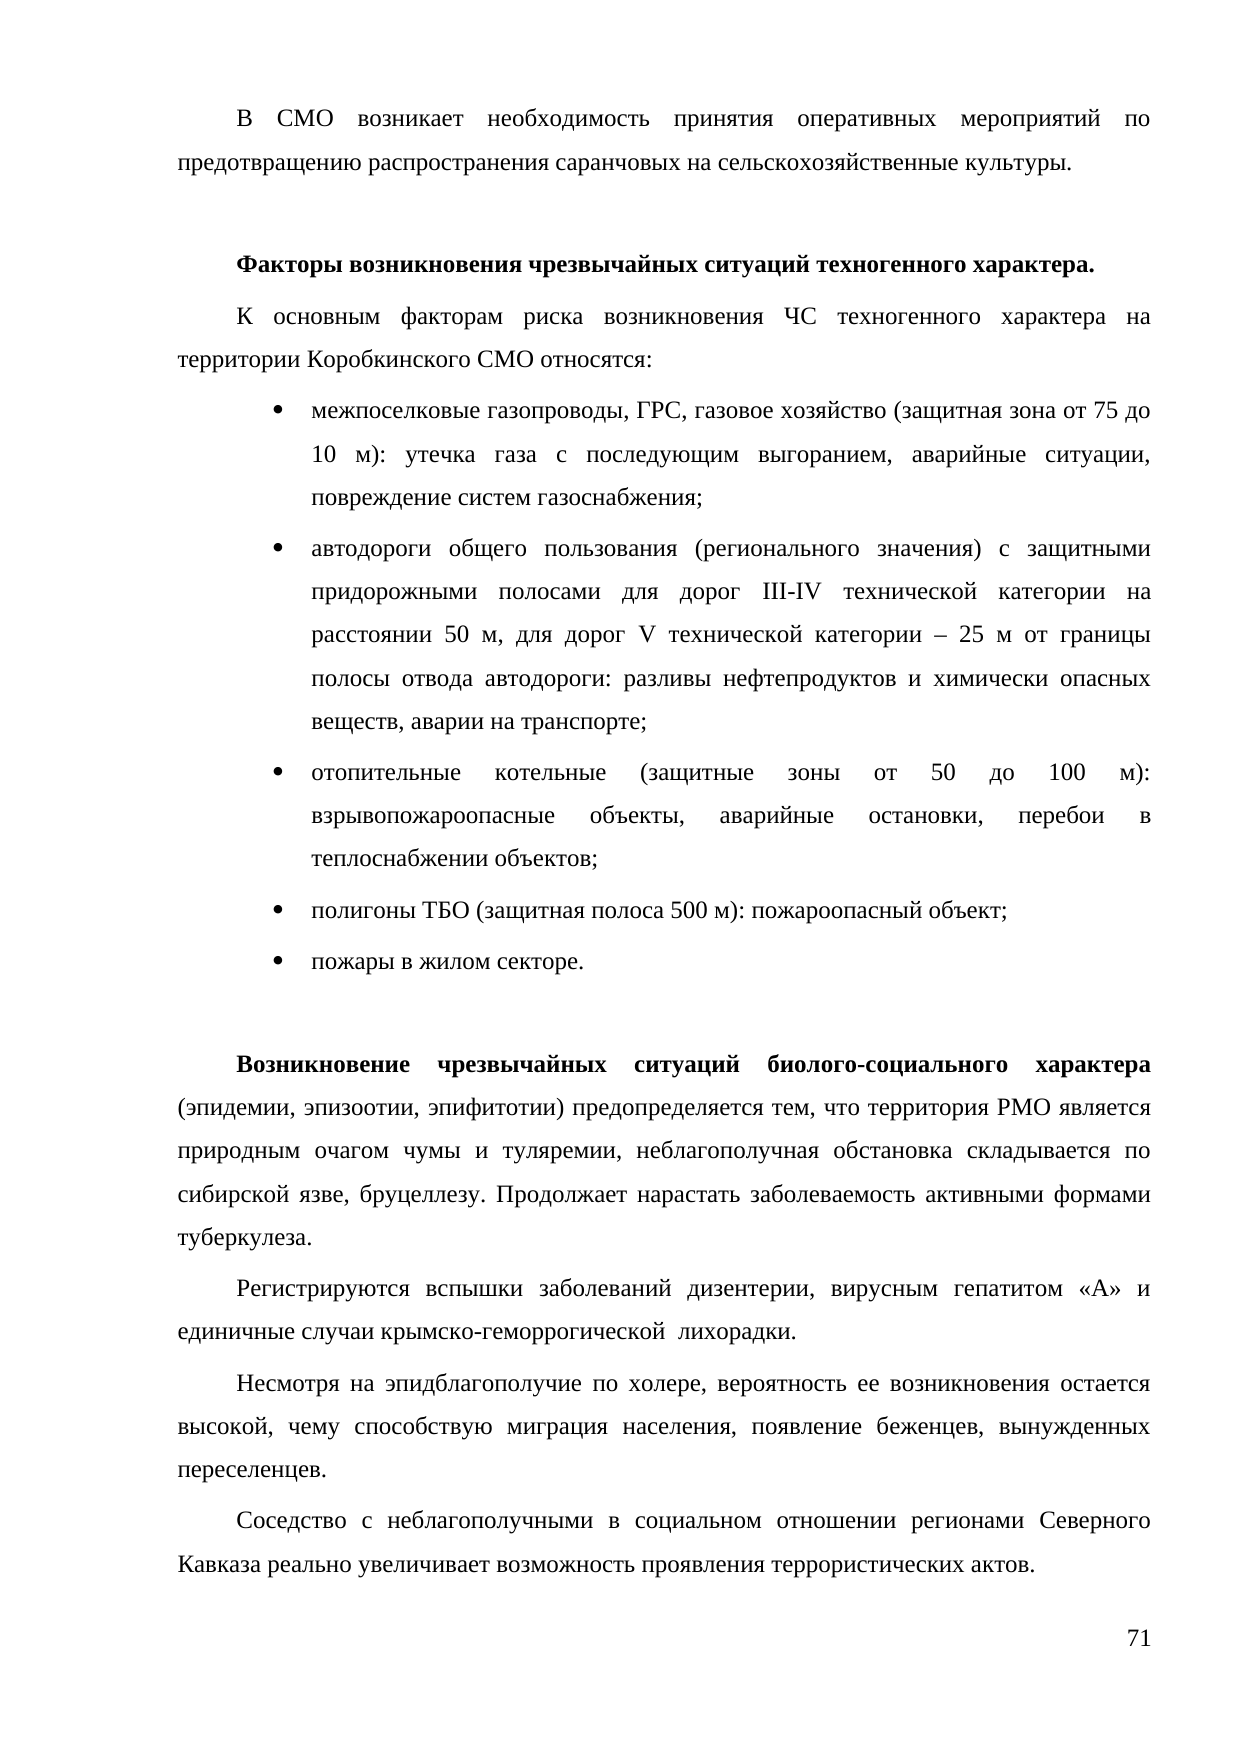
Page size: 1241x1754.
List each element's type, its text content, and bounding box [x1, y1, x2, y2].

list автодороги общего пользования (регионального значения) с защитными придорожными полосами для дорог III-IV технической категории на расстоянии 50 м, для дорог V технической категории – 25 м от границы полосы отвода автодороги: разливы нефтепродуктов и химически опасных веществ, аварии на транспорте; [274, 533, 1152, 734]
text В СМО возникает необходимость принятия оперативных мероприятий по предотвращению распространения саранчовых на сельскохозяйственные культуры. [177, 103, 1152, 175]
text Возникновение чрезвычайных ситуаций биолого-социального характера (эпидемии, эпизоотии, эпифитотии) предопределяется тем, что территория РМО является природным очагом чумы и туляремии, неблагополучная обстановка складывается по сибирской язве, бруцеллезу. Продолжает нарастать заболеваемость активными формами туберкулеза. [177, 1049, 1152, 1251]
list межпоселковые газопроводы, ГРС, газовое хозяйство (защитная зона от 75 до 10 м): утечка газа с последующим выгоранием, аварийные ситуации, повреждение систем газоснабжения; [274, 396, 1152, 511]
text Соседство с неблагополучными в социальном отношении регионами Северного Кавказа реально увеличивает возможность проявления террористических актов. [177, 1506, 1152, 1577]
text Несмотря на эпидблагополучие по холере, вероятность ее возникновения остается высокой, чему способствую миграция населения, появление беженцев, вынужденных переселенцев. [177, 1368, 1152, 1483]
text Регистрируются вспышки заболеваний дизентерии, вирусным гепатитом «А» и единичные случаи крымско-геморрогической лихорадки. [177, 1273, 1152, 1345]
text Факторы возникновения чрезвычайных ситуаций техногенного характера. [177, 249, 1152, 278]
text К основным факторам риска возникновения ЧС техногенного характера на территории Коробкинского СМО относятся: [177, 301, 1152, 373]
list пожары в жилом секторе. [274, 946, 1152, 975]
list отопительные котельные (защитные зоны от 50 до 100 м): взрывопожароопасные объекты, аварийные остановки, перебои в теплоснабжении объектов; [274, 757, 1152, 872]
list полигоны ТБО (защитная полоса 500 м): пожароопасный объект; [274, 895, 1152, 924]
